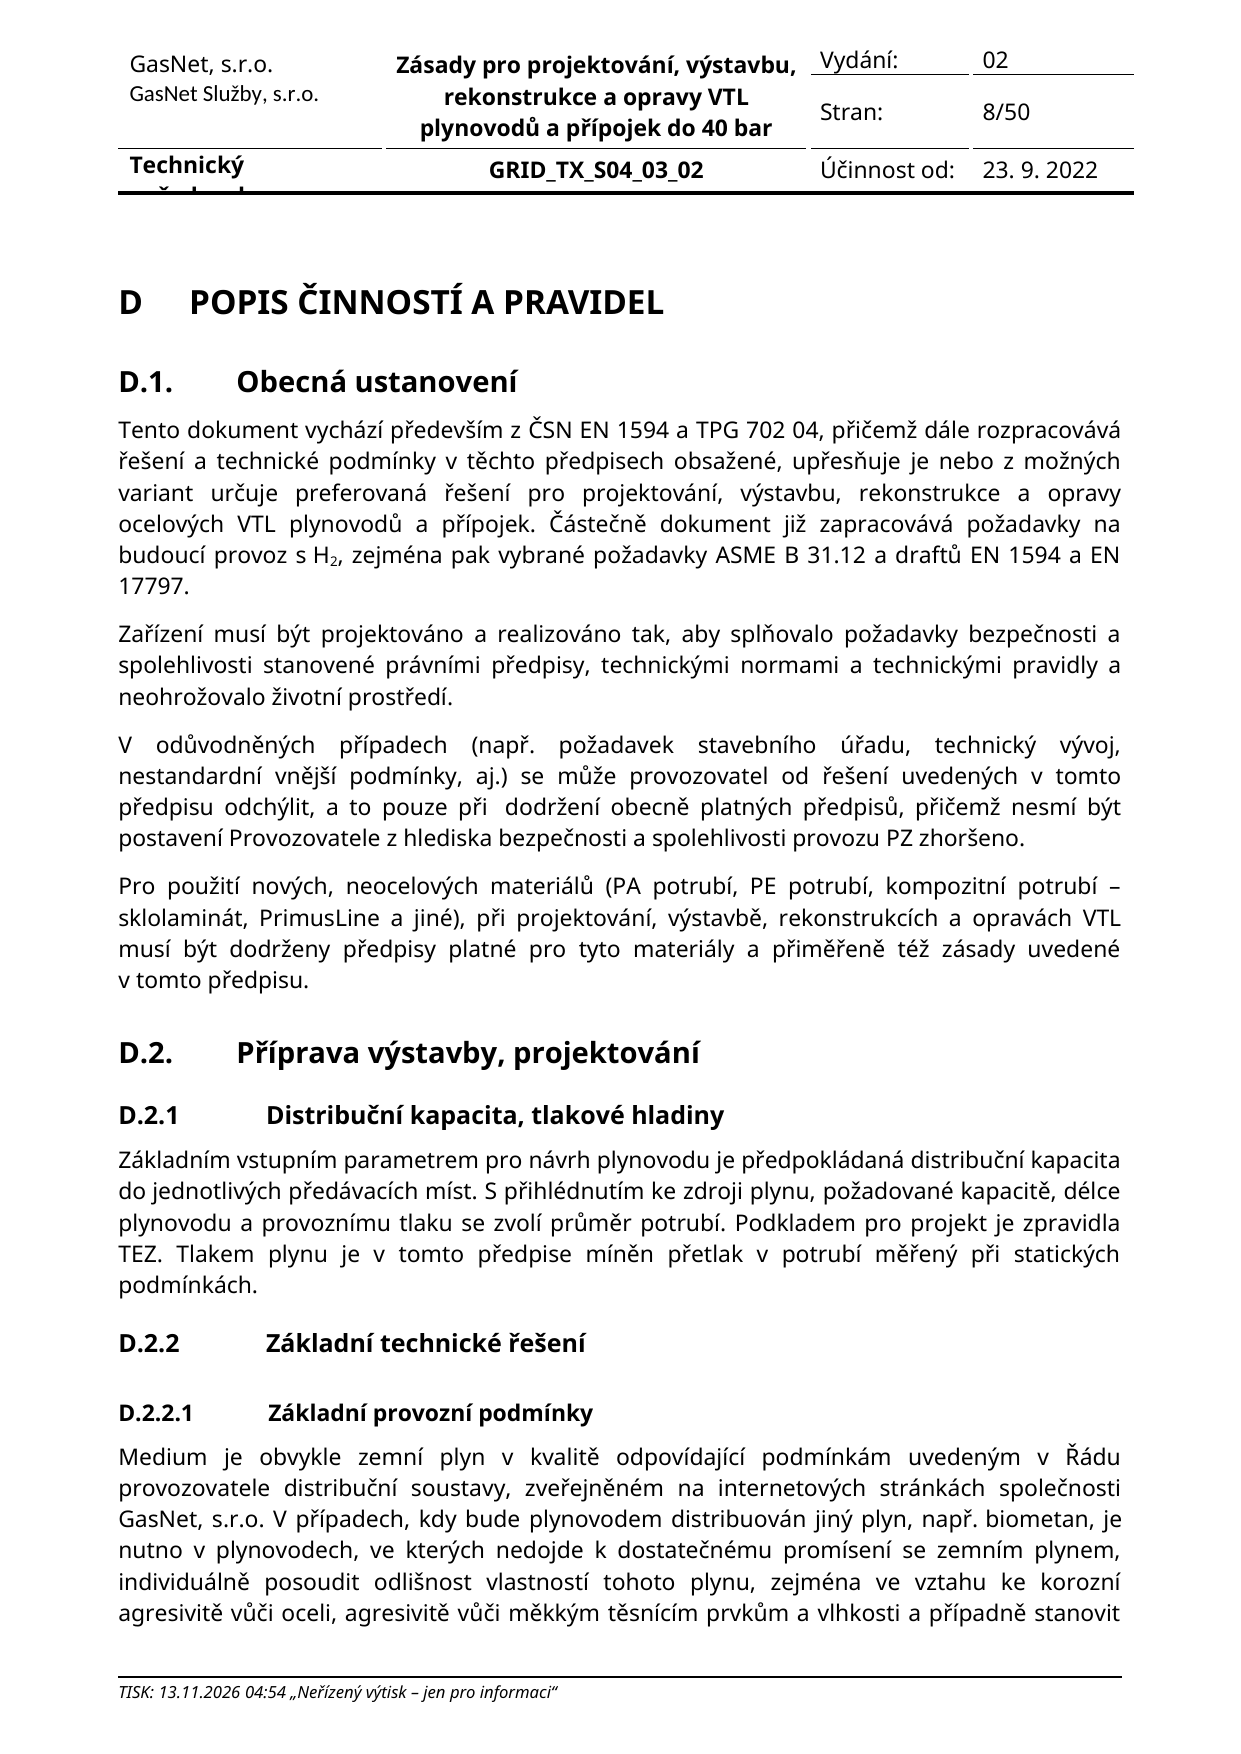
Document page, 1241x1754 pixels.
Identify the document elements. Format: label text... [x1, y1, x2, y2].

text Popis činností a pravidel [118, 279, 1122, 324]
text Základní provozní podmínky [118, 1397, 1122, 1428]
text Základní technické řešení [118, 1325, 1122, 1359]
text V odůvodněných případech (např. požadavek stavebního úřadu, technický vývoj, nestandardní vnější podmínky, aj.) se může provozovatel od řešení uvedených v tomto předpisu odchýlit, a to pouze při dodržení obecně platných předpisů, přičemž nesmí být postavení Provozovatele z hlediska bezpečnosti a spolehlivosti provozu PZ zhoršeno. [118, 728, 1122, 853]
text Distribuční kapacita, tlakové hladiny [118, 1097, 1122, 1131]
text Zařízení musí být projektováno a realizováno tak, aby splňovalo požadavky bezpečnosti a spolehlivosti stanovené právními předpisy, technickými normami a technickými pravidly a neohrožovalo životní prostředí. [118, 618, 1122, 712]
text Základním vstupním parametrem pro návrh plynovodu je předpokládaná distribuční kapacita do jednotlivých předávacích míst. S přihlédnutím ke zdroji plynu, požadované kapacitě, délce plynovodu a provoznímu tlaku se zvolí průměr potrubí. Podkladem pro projekt je zpravidla TEZ. Tlakem plynu je v tomto předpise míněn přetlak v potrubí měřený při statických podmínkách. [118, 1144, 1122, 1300]
text Příprava výstavby, projektování [118, 1033, 1122, 1072]
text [118, 1441, 1122, 1628]
text Pro použití nových, neocelových materiálů (PA potrubí, PE potrubí, kompozitní potrubí – sklolaminát, PrimusLine a jiné), při projektování, výstavbě, rekonstrukcích a opravách VTL musí být dodrženy předpisy platné pro tyto materiály a přiměřeně též zásady uvedené v tomto předpisu. [118, 870, 1122, 995]
text Tento dokument vychází především z ČSN EN 1594 a TPG 702 04, přičemž dále rozpracovává řešení a technické podmínky v těchto předpisech obsažené, upřesňuje je nebo z možných variant určuje preferovaná řešení pro projektování, výstavbu, rekonstrukce a opravy ocelových VTL plynovodů a přípojek. Částečně dokument již zapracovává požadavky na budoucí provoz s H2, zejména pak vybrané požadavky ASME B 31.12 a draftů EN 1594 a EN 17797. [118, 414, 1122, 601]
text Obecná ustanovení [118, 362, 1122, 401]
